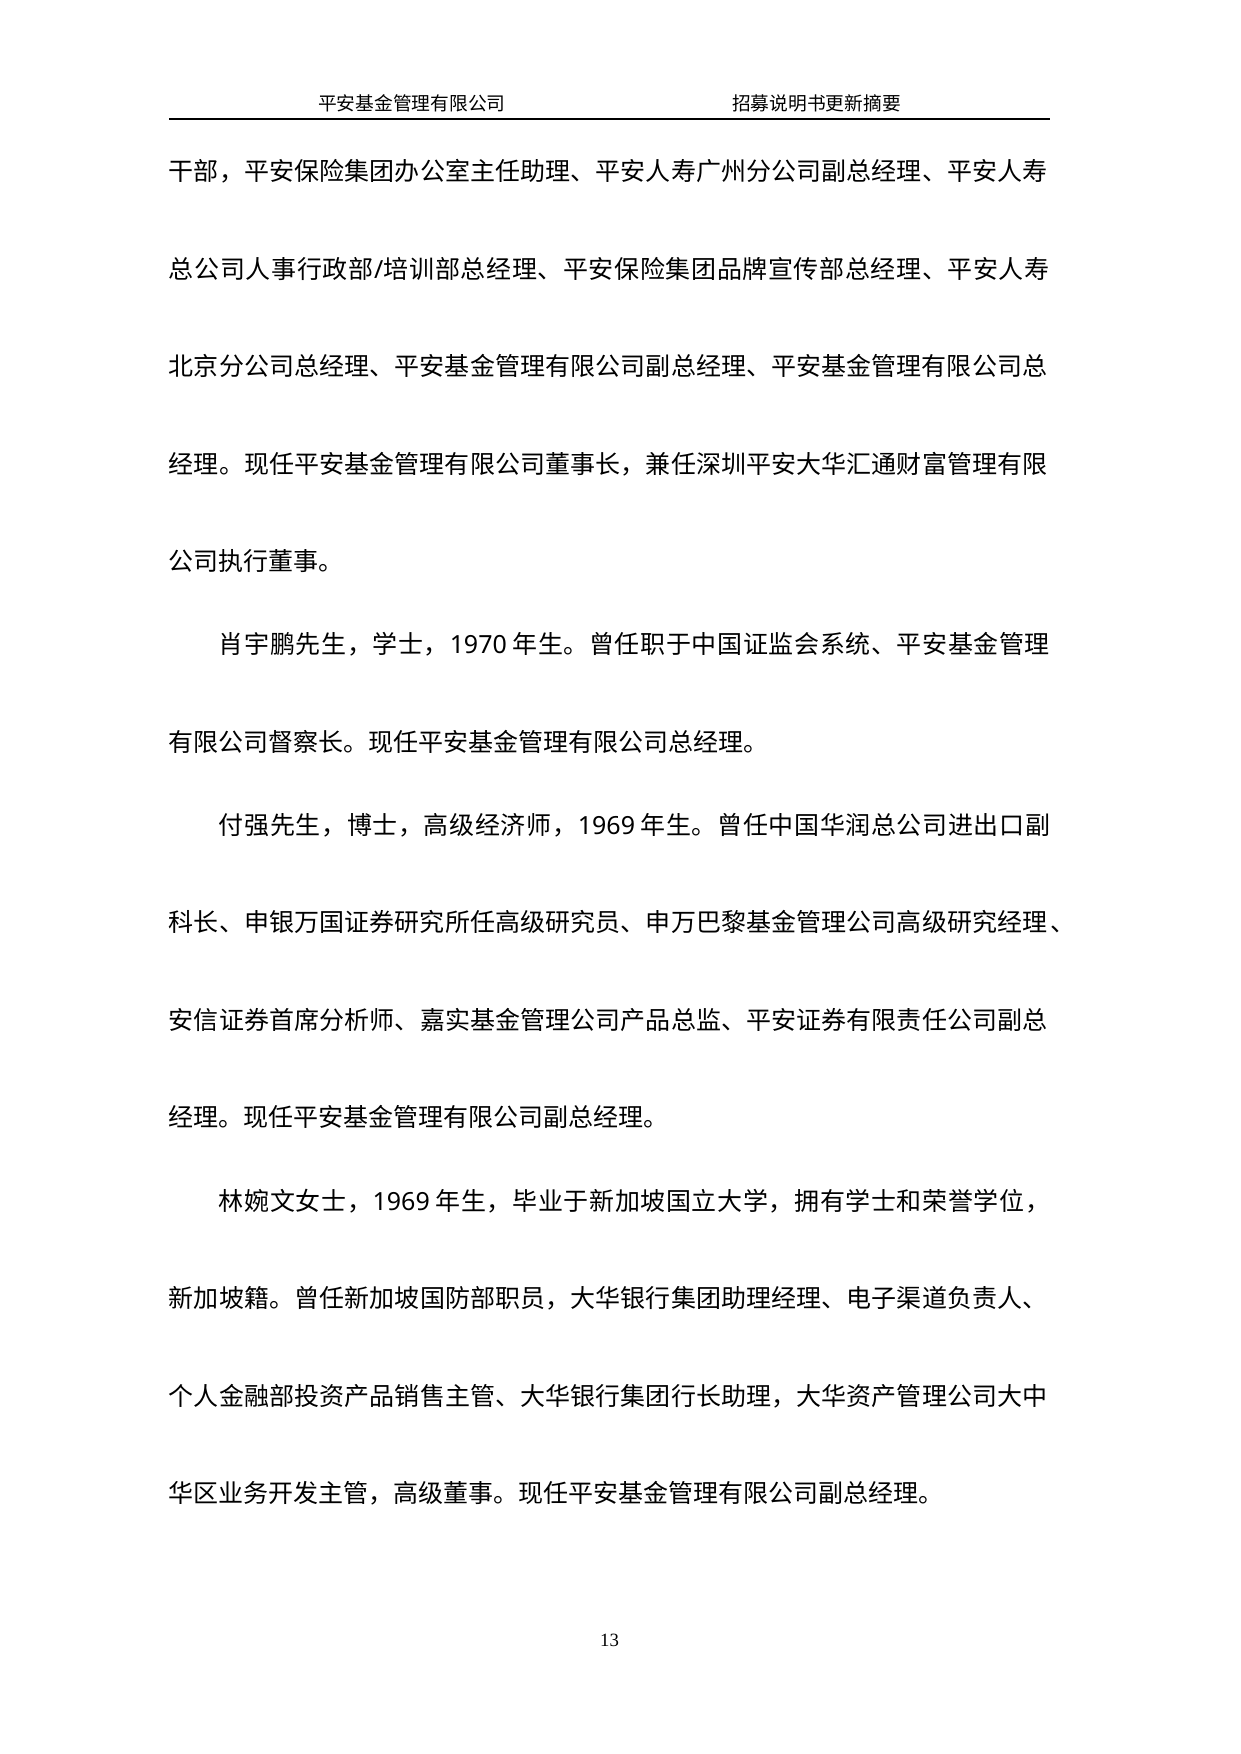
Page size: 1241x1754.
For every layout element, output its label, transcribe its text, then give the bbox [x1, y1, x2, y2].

text 肖宇鹏先生，学士，1970年生。曾任职于中国证监会系统、平安基金管理有限公司督察长。现任平安基金管理有限公司总经理。 [169, 610, 1050, 773]
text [169, 137, 1050, 592]
text 林婉文女士，1969年生，毕业于新加坡国立大学，拥有学士和荣誉学位，新加坡籍。曾任新加坡国防部职员，大华银行集团助理经理、电子渠道负责人、个人金融部投资产品销售主管、大华银行集团行长助理，大华资产管理公司大中华区业务开发主管，高级董事。现任平安基金管理有限公司副总经理。 [169, 1167, 1050, 1524]
text 付强先生，博士，高级经济师，1969年生。曾任中国华润总公司进出口副科长、申银万国证券研究所任高级研究员、申万巴黎基金管理公司高级研究经理、安信证券首席分析师、嘉实基金管理公司产品总监、平安证券有限责任公司副总经理。现任平安基金管理有限公司副总经理。 [169, 791, 1050, 1148]
